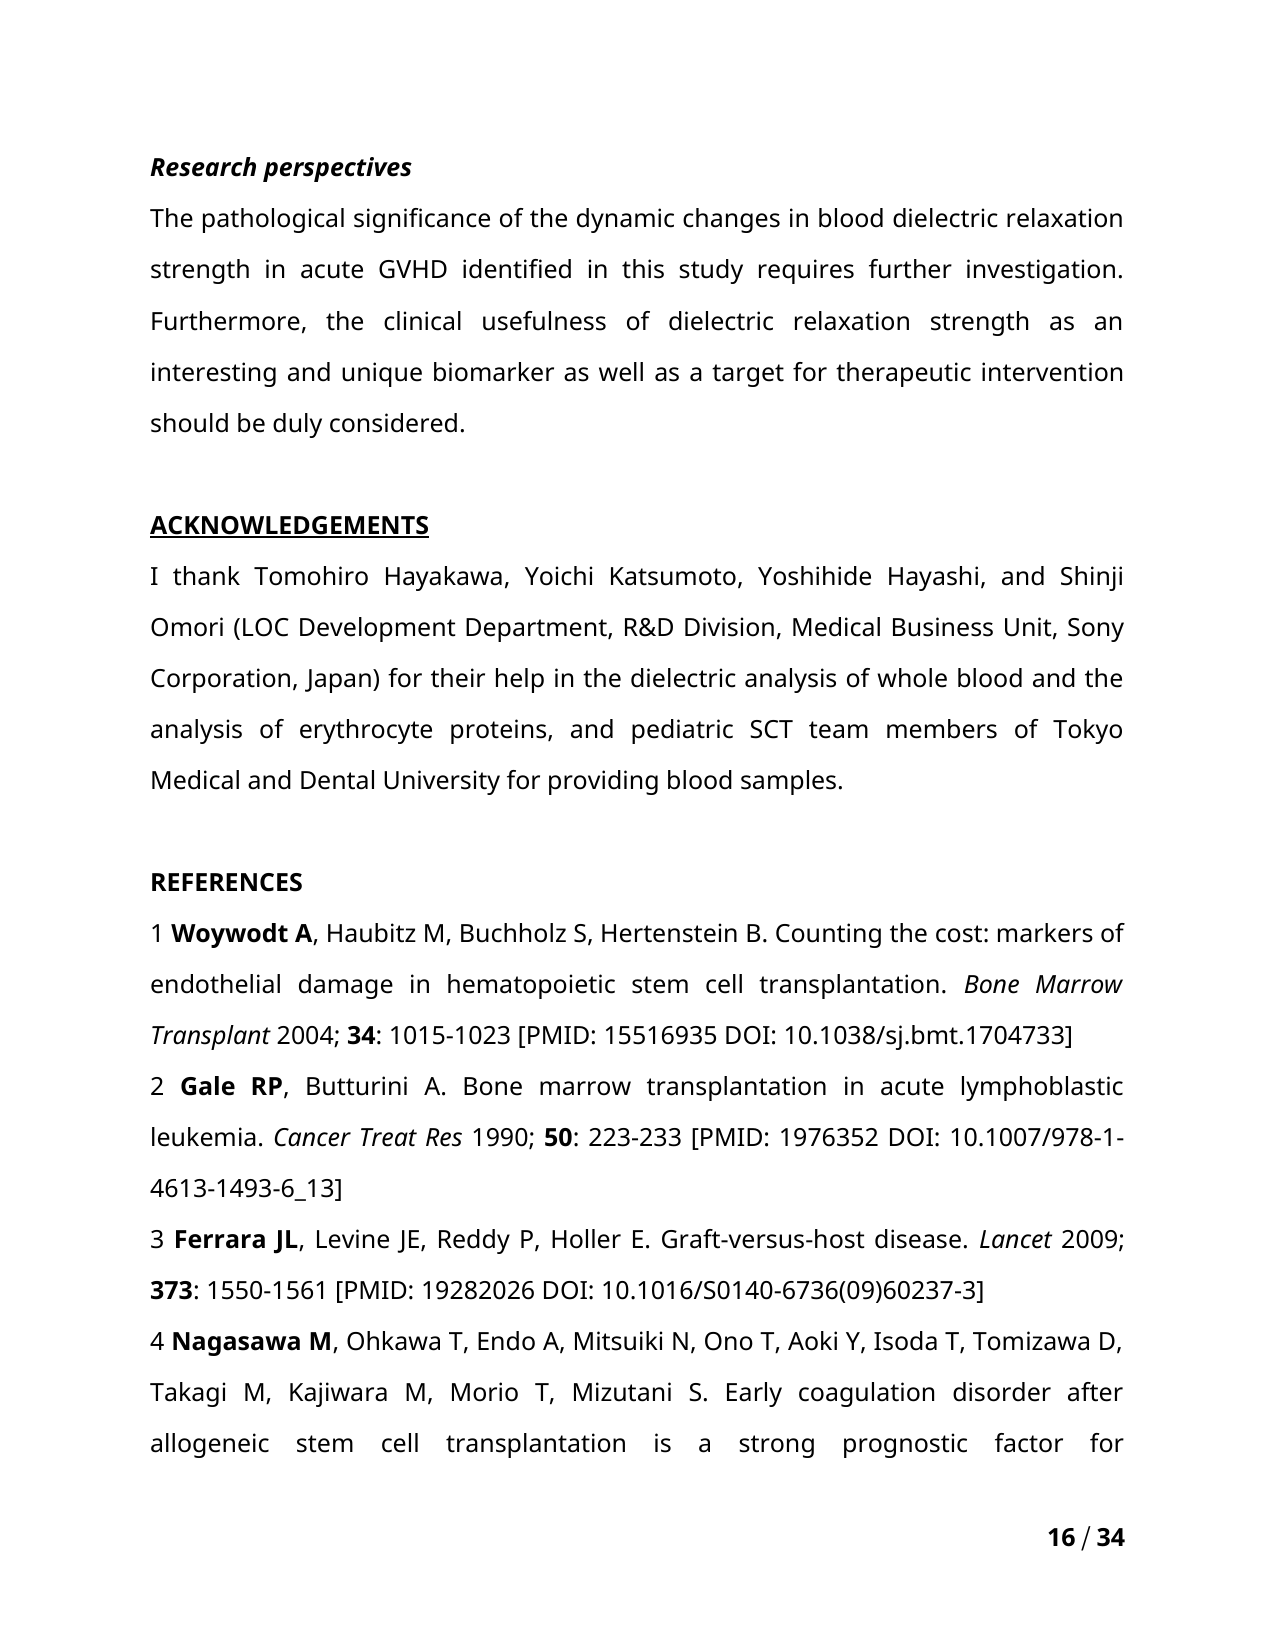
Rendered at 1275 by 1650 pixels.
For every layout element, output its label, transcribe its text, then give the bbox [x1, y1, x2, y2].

text Research perspectives [150, 150, 1125, 184]
text ACKNOWLEDGEMENTS [150, 507, 1125, 541]
text 2 Gale RP, Butturini A. Bone marrow transplantation in acute lymphoblastic leukemia. Cancer Treat Res 1990; 50: 223-233 [PMID: 1976352 DOI: 10.1007/978-1-4613-1493-6_13] [150, 1069, 1125, 1205]
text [150, 1324, 1125, 1460]
text 3 Ferrara JL, Levine JE, Reddy P, Holler E. Graft-versus-host disease. Lancet 2009; 373: 1550-1561 [PMID: 19282026 DOI: 10.1016/S0140-6736(09)60237-3] [150, 1222, 1125, 1307]
text 1 Woywodt A, Haubitz M, Buchholz S, Hertenstein B. Counting the cost: markers of endothelial damage in hematopoietic stem cell transplantation. Bone Marrow Transplant 2004; 34: 1015-1023 [PMID: 15516935 DOI: 10.1038/sj.bmt.1704733] [150, 916, 1125, 1052]
text REFERENCES [150, 864, 1125, 899]
text I thank Tomohiro Hayakawa, Yoichi Katsumoto, Yoshihide Hayashi, and Shinji Omori (LOC Development Department, R&D Division, Medical Business Unit, Sony Corporation, Japan) for their help in the dielectric analysis of whole blood and the analysis of erythrocyte proteins, and pediatric SCT team members of Tokyo Medical and Dental University for providing blood samples. [150, 558, 1125, 797]
text The pathological significance of the dynamic changes in blood dielectric relaxation strength in acute GVHD identified in this study requires further investigation. Furthermore, the clinical usefulness of dielectric relaxation strength as an interesting and unique biomarker as well as a target for therapeutic intervention should be duly considered. [150, 201, 1125, 439]
